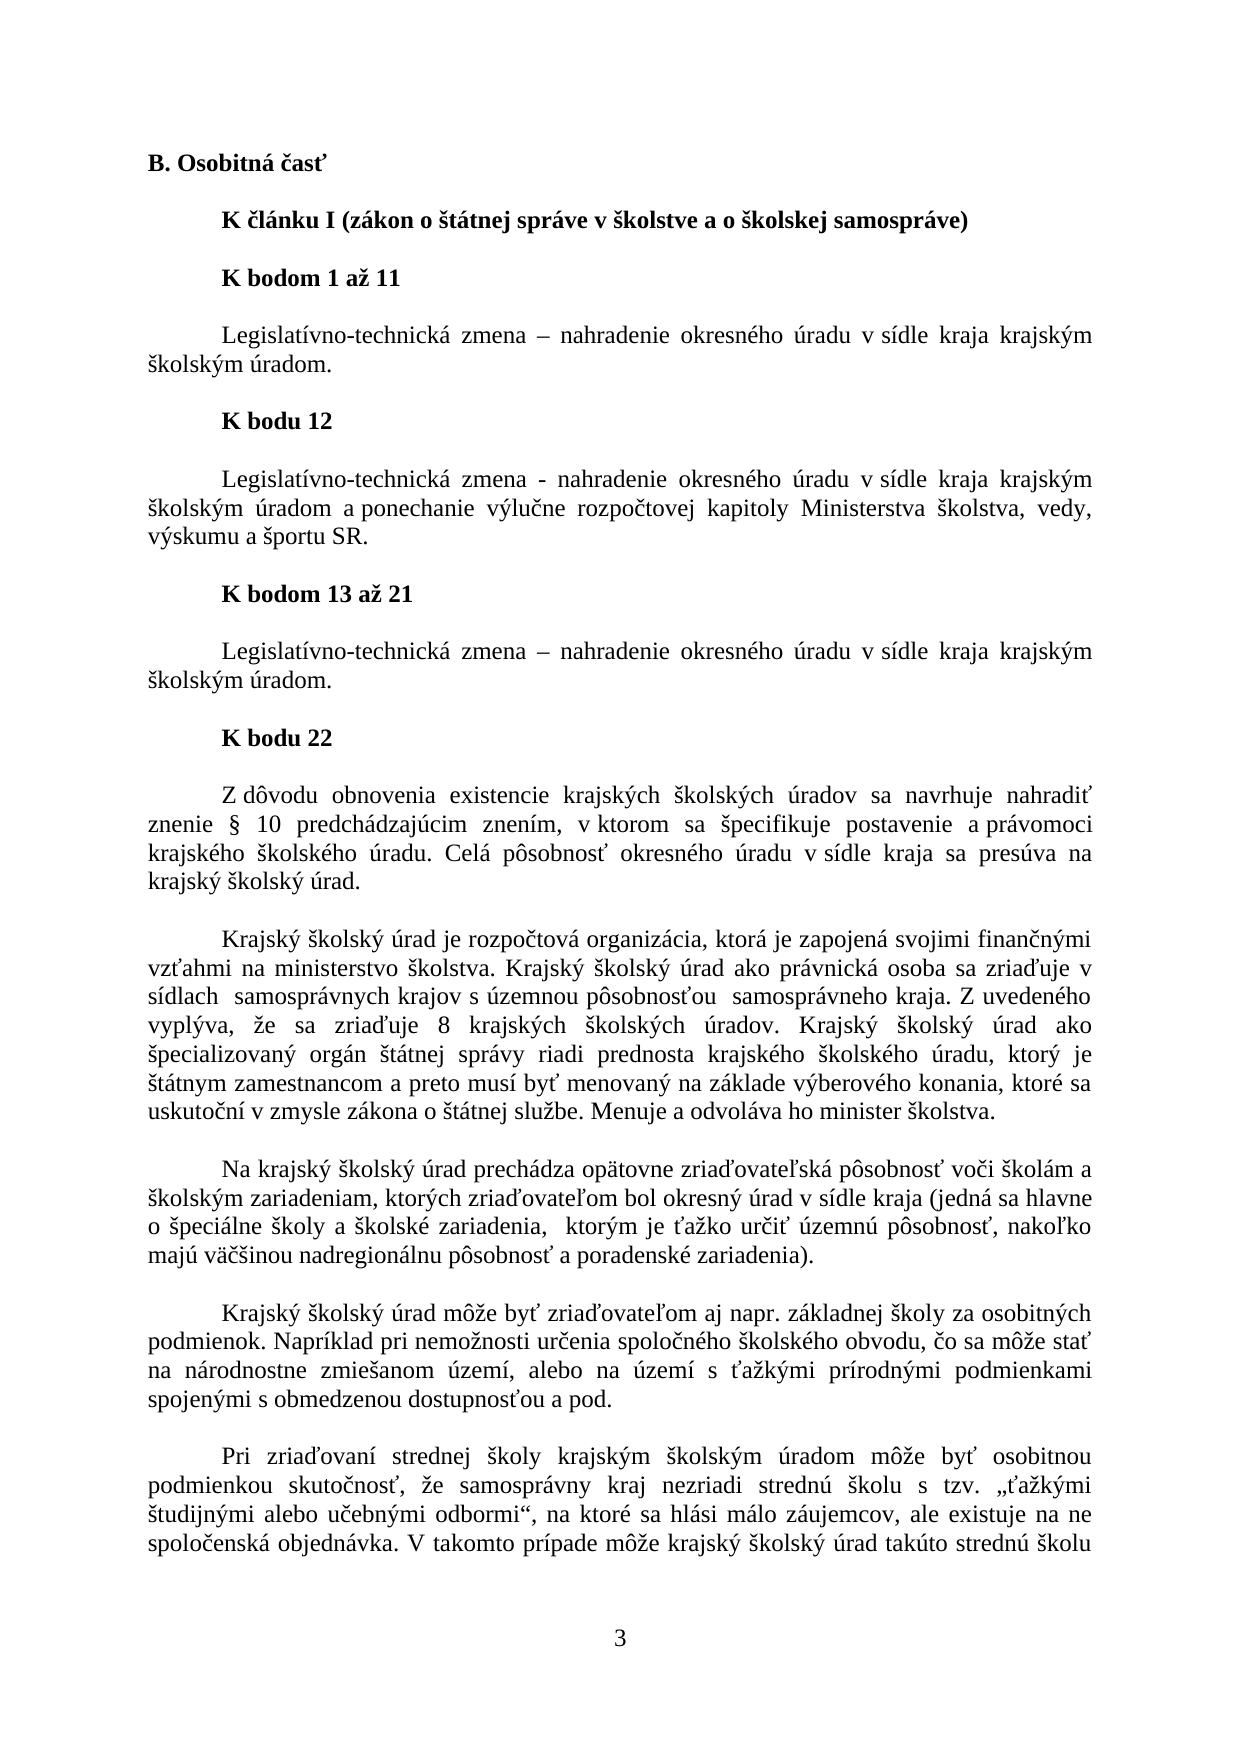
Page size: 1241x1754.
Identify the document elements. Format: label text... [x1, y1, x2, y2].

text Legislatívno-technická zmena – nahradenie okresného úradu v sídle kraja krajským školským úradom. [148, 636, 1093, 694]
text Legislatívno-technická zmena – nahradenie okresného úradu v sídle kraja krajským školským úradom. [148, 320, 1093, 378]
text Z dôvodu obnovenia existencie krajských školských úradov sa navrhuje nahradiť znenie § 10 predchádzajúcim znením, v ktorom sa špecifikuje postavenie a právomoci krajského školského úradu. Celá pôsobnosť okresného úradu v sídle kraja sa presúva na krajský školský úrad. [148, 780, 1093, 895]
text B. Osobitná časť [148, 148, 1093, 176]
text K článku I (zákon o štátnej správe v školstve a o školskej samospráve) [148, 205, 1093, 234]
text K bodom 13 až 21 [148, 579, 1093, 608]
text Krajský školský úrad môže byť zriaďovateľom aj napr. základnej školy za osobitných podmienok. Napríklad pri nemožnosti určenia spoločného školského obvodu, čo sa môže stať na národnostne zmiešanom území, alebo na území s ťažkými prírodnými podmienkami spojenými s obmedzenou dostupnosťou a pod. [148, 1298, 1093, 1413]
text Na krajský školský úrad prechádza opätovne zriaďovateľská pôsobnosť voči školám a školským zariadeniam, ktorých zriaďovateľom bol okresný úrad v sídle kraja (jedná sa hlavne o špeciálne školy a školské zariadenia, ktorým je ťažko určiť územnú pôsobnosť, nakoľko majú väčšinou nadregionálnu pôsobnosť a poradenské zariadenia). [148, 1154, 1093, 1269]
text K bodu 12 [148, 406, 1093, 435]
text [148, 1441, 1093, 1556]
text Legislatívno-technická zmena - nahradenie okresného úradu v sídle kraja krajským školským úradom a ponechanie výlučne rozpočtovej kapitoly Ministerstva školstva, vedy, výskumu a športu SR. [148, 464, 1093, 550]
text Krajský školský úrad je rozpočtová organizácia, ktorá je zapojená svojimi finančnými vzťahmi na ministerstvo školstva. Krajský školský úrad ako právnická osoba sa zriaďuje v sídlach samosprávnych krajov s územnou pôsobnosťou samosprávneho kraja. Z uvedeného vyplýva, že sa zriaďuje 8 krajských školských úradov. Krajský školský úrad ako špecializovaný orgán štátnej správy riadi prednosta krajského školského úradu, ktorý je štátnym zamestnancom a preto musí byť menovaný na základe výberového konania, ktoré sa uskutoční v zmysle zákona o štátnej službe. Menuje a odvoláva ho minister školstva. [148, 924, 1093, 1125]
text K bodu 22 [148, 723, 1093, 751]
text K bodom 1 až 11 [148, 263, 1093, 291]
